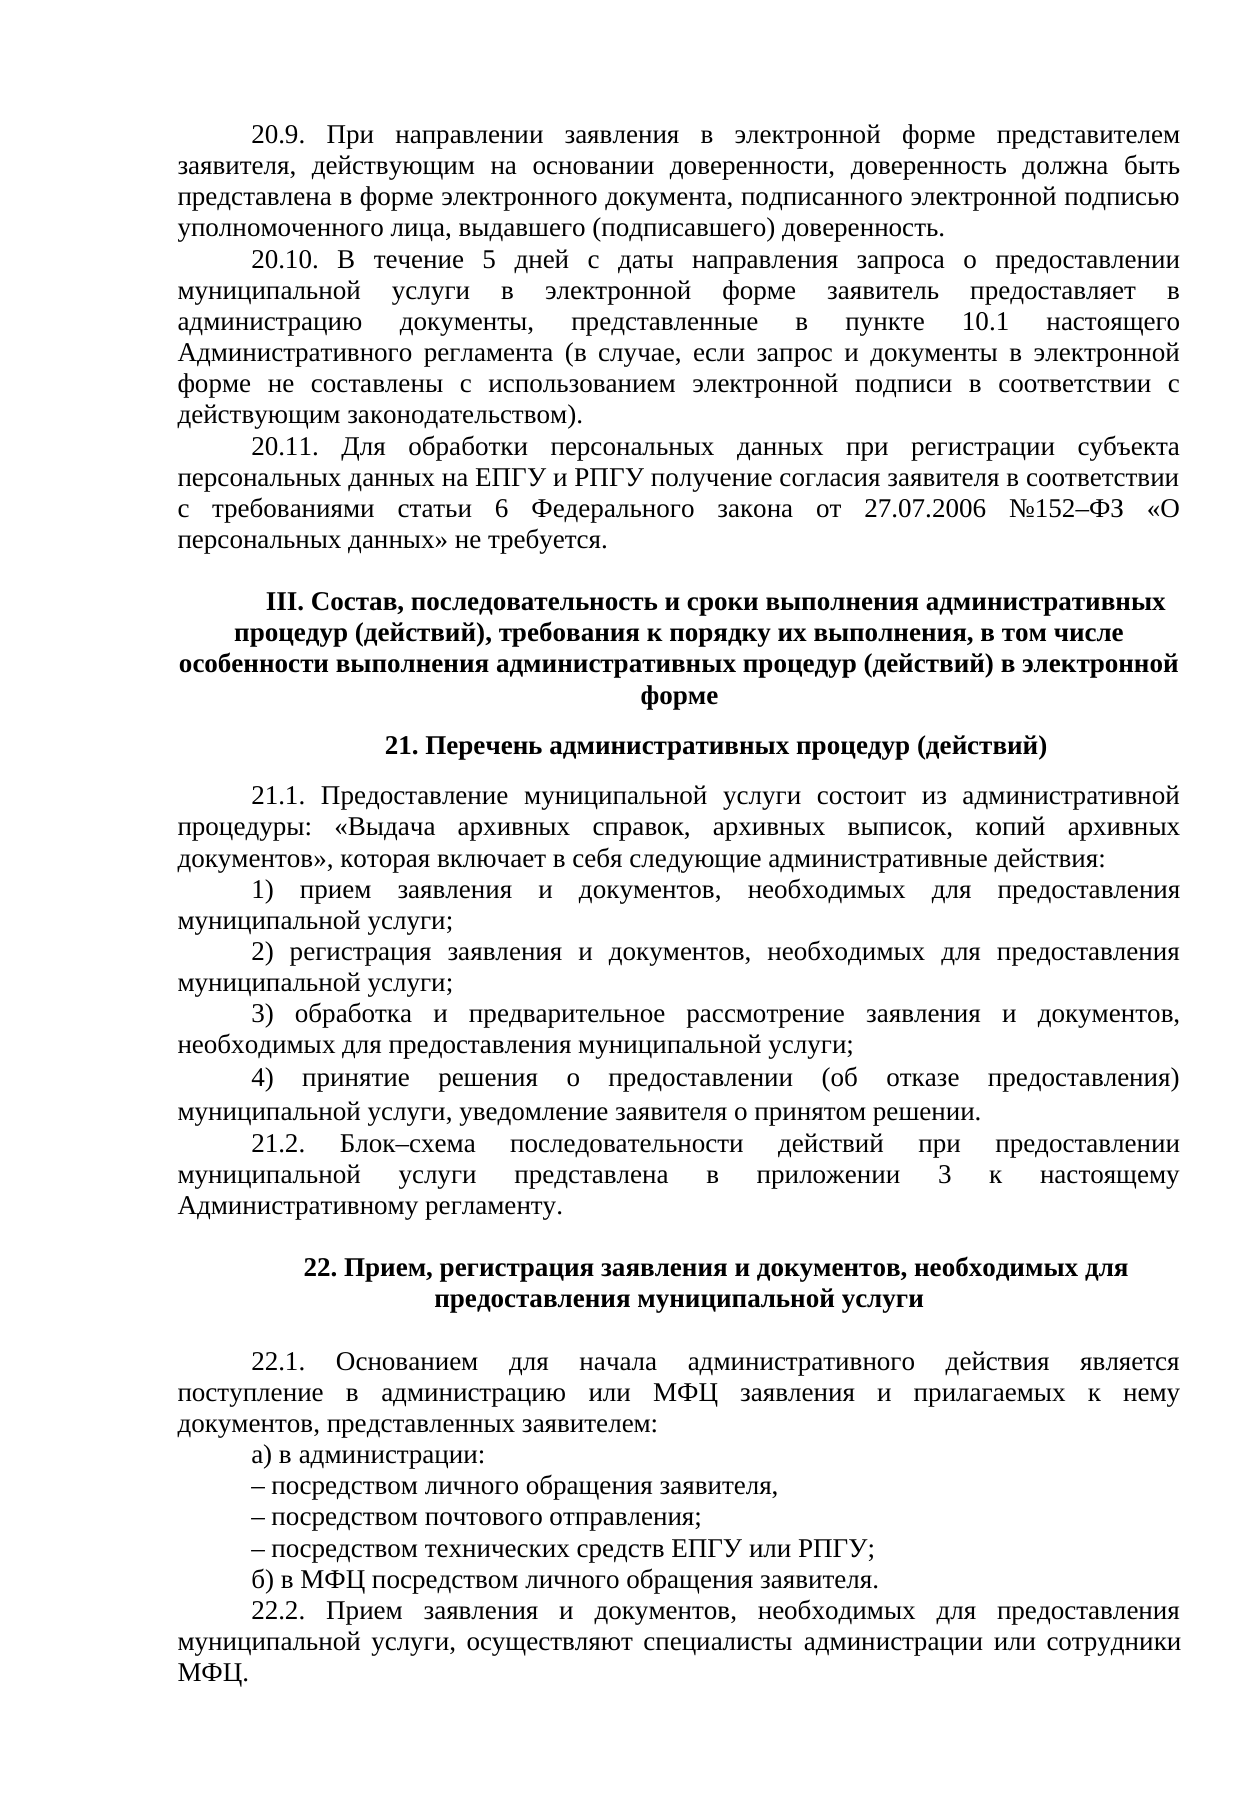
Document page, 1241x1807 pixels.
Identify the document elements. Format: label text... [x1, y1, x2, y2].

text III. Состав, последовательность и сроки выполнения административных процедур (действий), требования к порядку их выполнения, в том числе особенности выполнения административных процедур (действий) в электронной форме [177, 585, 1181, 710]
text – посредством технических средств ЕПГУ или РПГУ; [177, 1532, 1181, 1563]
text б) в МФЦ посредством личного обращения заявителя. [177, 1563, 1181, 1594]
text а) в администрации: [177, 1438, 1181, 1469]
text – посредством почтового отправления; [177, 1501, 1181, 1532]
text 21.1. Предоставление муниципальной услуги состоит из административной процедуры: «Выдача архивных справок, архивных выписок, копий архивных документов», которая включает в себя следующие административные действия: [177, 779, 1181, 873]
text 4) принятие решения о предоставлении (об отказе предоставления) муниципальной услуги, уведомление заявителя о принятом решении. [177, 1060, 1181, 1127]
text 1) прием заявления и документов, необходимых для предоставления муниципальной услуги; [177, 873, 1181, 935]
text 21.2. Блок–схема последовательности действий при предоставлении муниципальной услуги представлена в приложении 3 к настоящему Административному регламенту. [177, 1127, 1181, 1220]
text 22. Прием, регистрация заявления и документов, необходимых для предоставления муниципальной услуги [177, 1251, 1181, 1314]
text 22.1. Основанием для начала административного действия является поступление в администрацию или МФЦ заявления и прилагаемых к нему документов, представленных заявителем: [177, 1345, 1181, 1438]
text 20.9. При направлении заявления в электронной форме представителем заявителя, действующим на основании доверенности, доверенность должна быть представлена в форме электронного документа, подписанного электронной подписью уполномоченного лица, выдавшего (подписавшего) доверенность. [177, 118, 1181, 243]
text 2) регистрация заявления и документов, необходимых для предоставления муниципальной услуги; [177, 935, 1181, 997]
text 22.2. Прием заявления и документов, необходимых для предоставления муниципальной услуги, осуществляют специалисты администрации или сотрудники МФЦ. [177, 1594, 1181, 1687]
text 3) обработка и предварительное рассмотрение заявления и документов, необходимых для предоставления муниципальной услуги; [177, 997, 1181, 1060]
text – посредством личного обращения заявителя, [177, 1469, 1181, 1501]
text 20.11. Для обработки персональных данных при регистрации субъекта персональных данных на ЕПГУ и РПГУ получение согласия заявителя в соответствии с требованиями статьи 6 Федерального закона от 27.07.2006 №152–ФЗ «О персональных данных» не требуется. [177, 429, 1181, 554]
text 20.10. В течение 5 дней с даты направления запроса о предоставлении муниципальной услуги в электронной форме заявитель предоставляет в администрацию документы, представленные в пункте 10.1 настоящего Административного регламента (в случае, если запрос и документы в электронной форме не составлены с использованием электронной подписи в соответствии с действующим законодательством). [177, 243, 1181, 429]
text 21. Перечень административных процедур (действий) [177, 729, 1181, 760]
